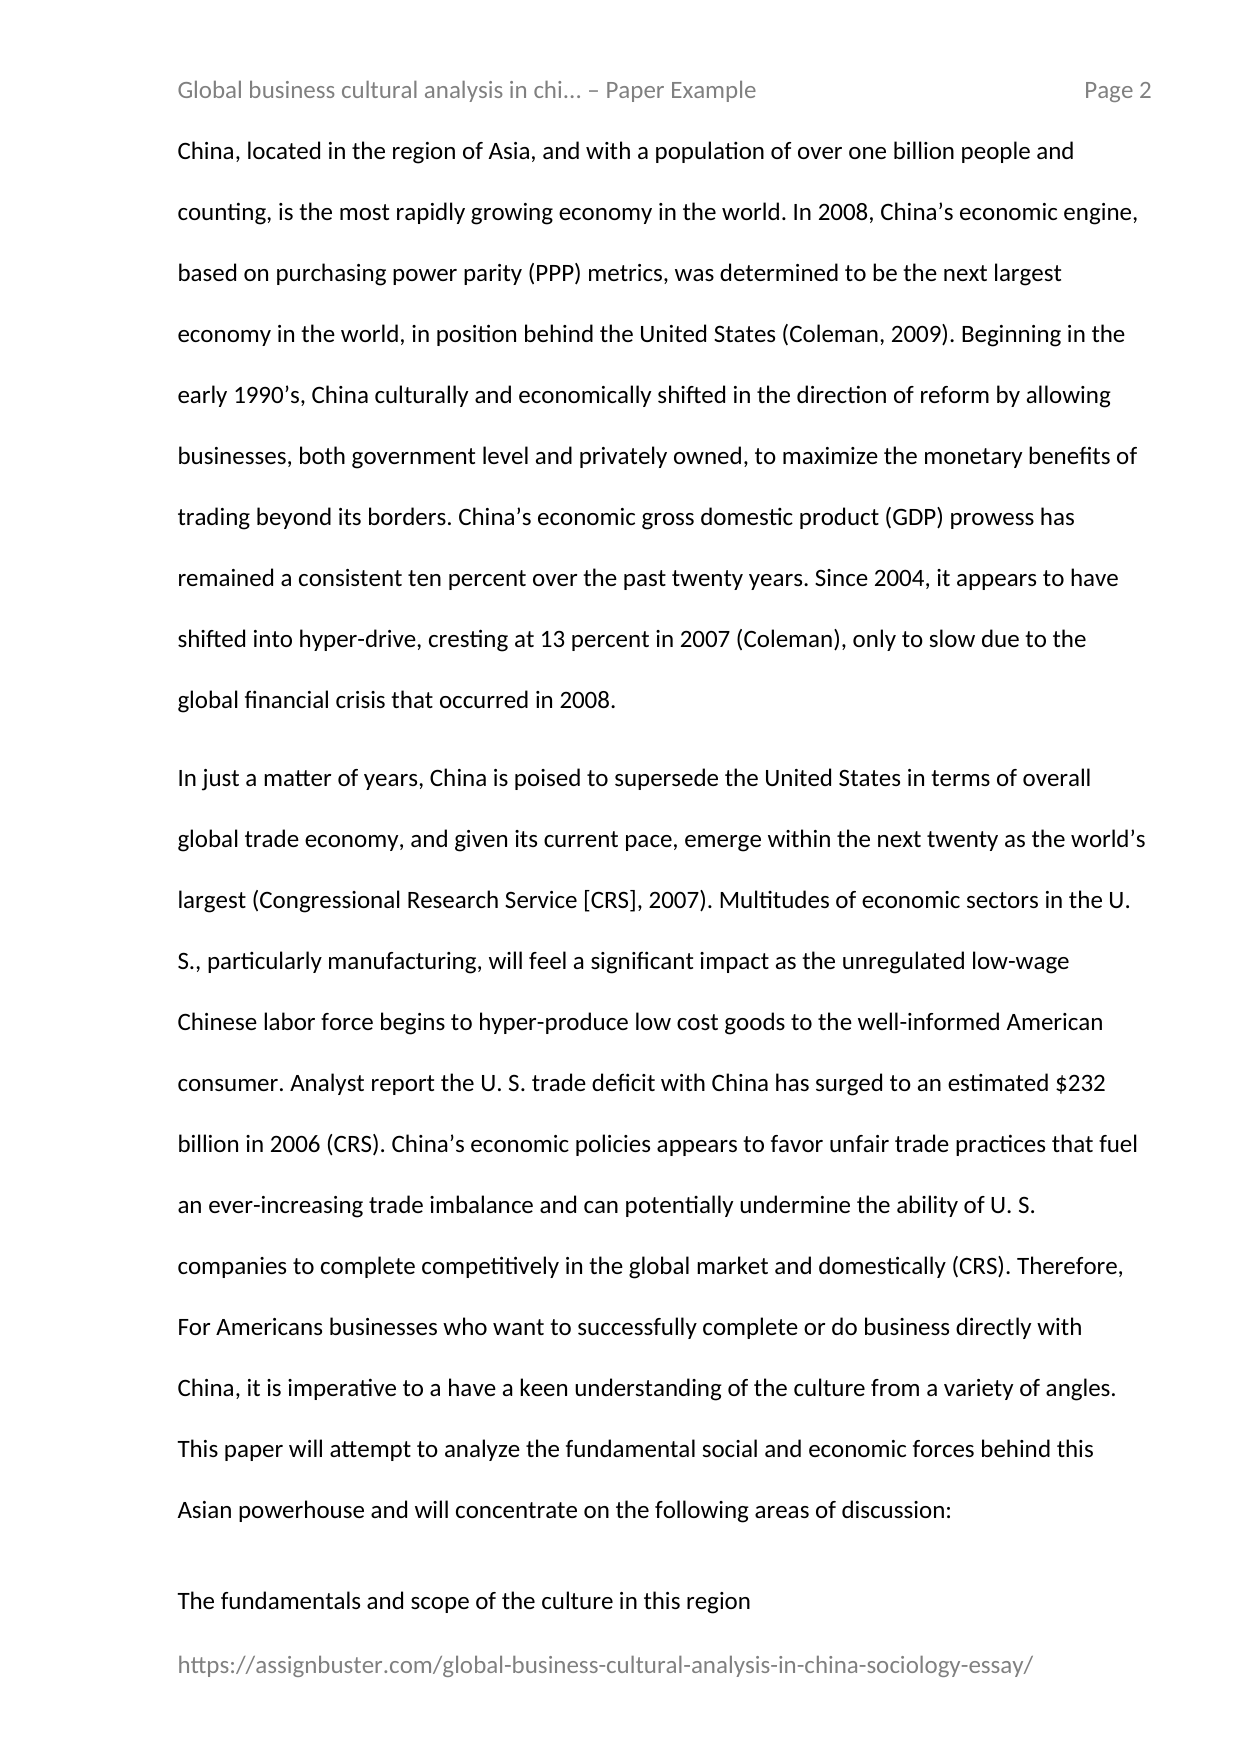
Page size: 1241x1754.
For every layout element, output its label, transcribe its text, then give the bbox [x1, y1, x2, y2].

text China, located in the region of Asia, and with a population of over one billion people and counting, is the most rapidly growing economy in the world. In 2008, China’s economic engine, based on purchasing power parity (PPP) metrics, was determined to be the next largest economy in the world, in position behind the United States (Coleman, 2009). Beginning in the early 1990’s, China culturally and economically shifted in the direction of reform by allowing businesses, both government level and privately owned, to maximize the monetary benefits of trading beyond its borders. China’s economic gross domestic product (GDP) prowess has remained a consistent ten percent over the past twenty years. Since 2004, it appears to have shifted into hyper-drive, cresting at 13 percent in 2007 (Coleman), only to slow due to the global financial crisis that occurred in 2008. [177, 135, 1152, 715]
text In just a matter of years, China is poised to supersede the United States in terms of overall global trade economy, and given its current pace, emerge within the next twenty as the world’s largest (Congressional Research Service [CRS], 2007). Multitudes of economic sectors in the U. S., particularly manufacturing, will feel a significant impact as the unregulated low-wage Chinese labor force begins to hyper-produce low cost goods to the well-informed American consumer. Analyst report the U. S. trade deficit with China has surged to an estimated $232 billion in 2006 (CRS). China’s economic policies appears to favor unfair trade practices that fuel an ever-increasing trade imbalance and can potentially undermine the ability of U. S. companies to complete competitively in the global market and domestically (CRS). Therefore, For Americans businesses who want to successfully complete or do business directly with China, it is imperative to a have a keen understanding of the culture from a variety of angles. This paper will attempt to analyze the fundamental social and economic forces behind this Asian powerhouse and will concentrate on the following areas of discussion: [177, 762, 1152, 1525]
text The fundamentals and scope of the culture in this region [177, 1585, 1152, 1615]
